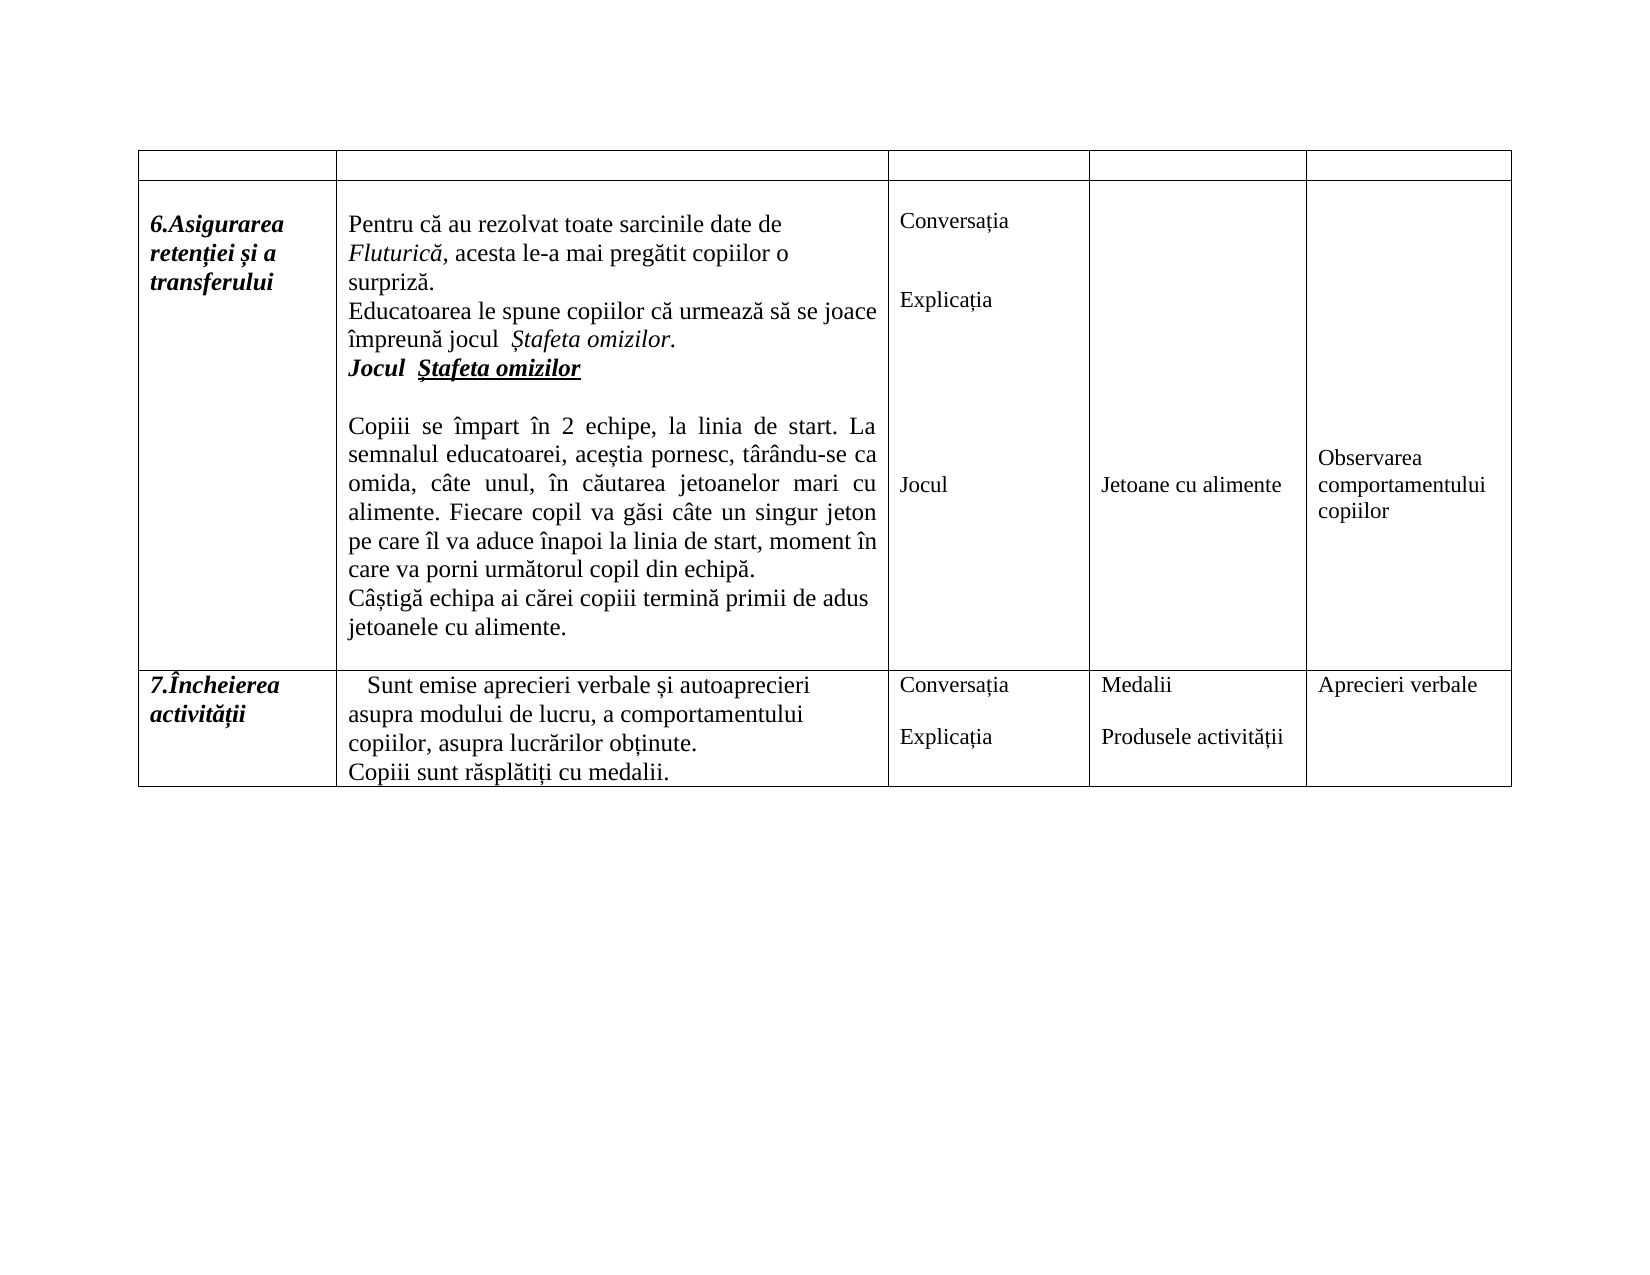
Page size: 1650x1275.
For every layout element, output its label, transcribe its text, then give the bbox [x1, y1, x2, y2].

table_cell Medalii Produsele activității [1090, 671, 1306, 786]
table_cell Jetoane cu alimente [1090, 181, 1306, 669]
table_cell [139, 151, 336, 180]
table_cell Sunt emise aprecieri verbale și autoaprecieri asupra modului de lucru, a comportamentului copiilor, asupra lucrărilor obținute. Copiii sunt răsplătiți cu medalii. [337, 671, 888, 786]
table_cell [889, 151, 1089, 180]
table_cell Conversația Explicația [889, 671, 1089, 786]
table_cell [1307, 151, 1511, 180]
table_cell 6.Asigurarea retenției și a transferului [139, 181, 336, 669]
table_cell Aprecieri verbale [1307, 671, 1511, 786]
table_cell 7.Încheierea activității [139, 671, 336, 786]
table_cell Observarea comportamentului copiilor [1307, 181, 1511, 669]
table_cell Pentru că au rezolvat toate sarcinile date de Fluturică, acesta le-a mai pregătit copiilor o surpriză. Educatoarea le spune copiilor că urmează să se joace împreună jocul Ștafeta omizilor. Jocul Ștafeta omizilor Copiii se împart în 2 echipe, la linia de start. La semnalul educatoarei, aceștia pornesc, târându-se ca omida, câte unul, în căutarea jetoanelor mari cu alimente. Fiecare copil va găsi câte un singur jeton pe care îl va aduce înapoi la linia de start, moment în care va porni următorul copil din echipă. Câștigă echipa ai cărei copiii termină primii de adus jetoanele cu alimente. [337, 181, 888, 669]
table_cell Conversația Explicația Jocul [889, 181, 1089, 669]
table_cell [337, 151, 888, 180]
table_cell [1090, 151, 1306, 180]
